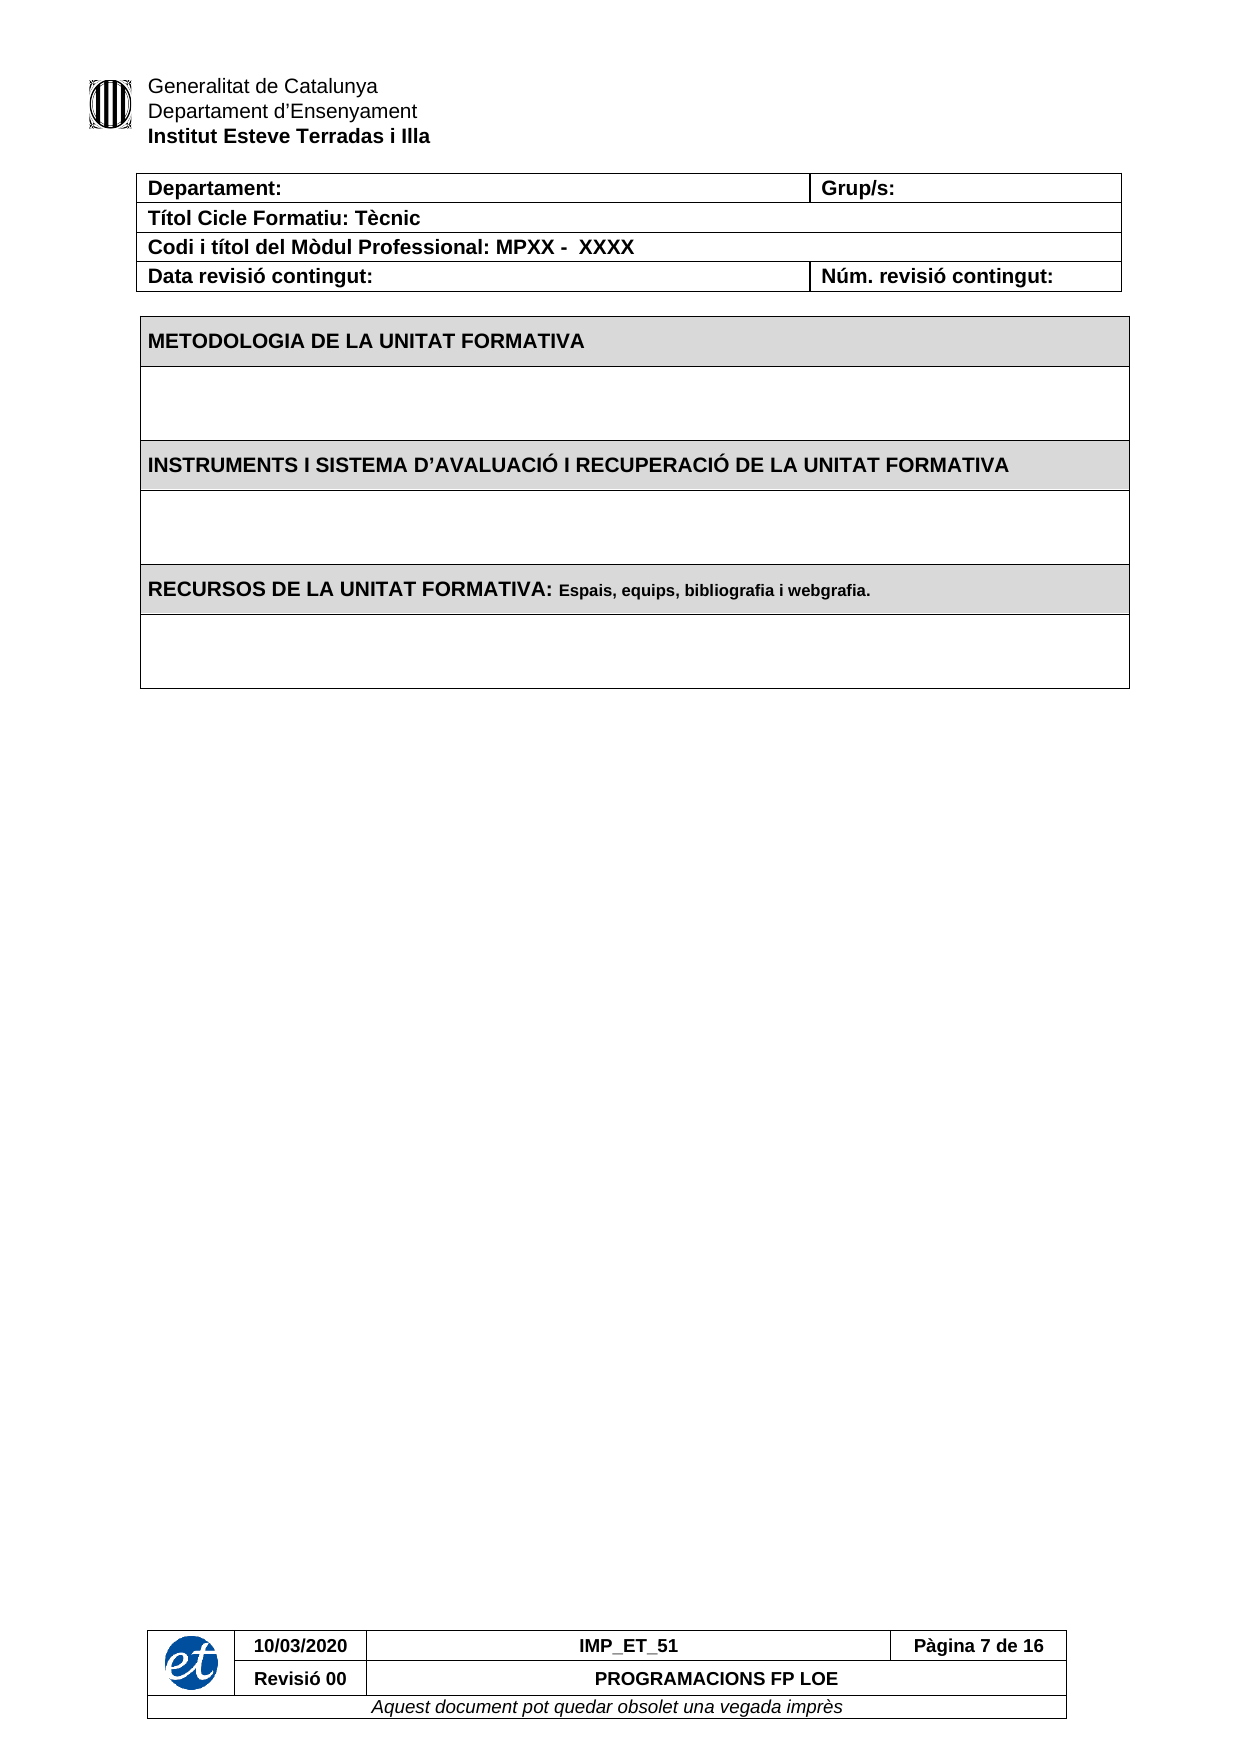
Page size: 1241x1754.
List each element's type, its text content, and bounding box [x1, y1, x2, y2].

picture [159, 1631, 223, 1695]
table_cell [141, 367, 1129, 439]
table_cell [141, 491, 1129, 563]
picture [89, 80, 132, 129]
table_cell INSTRUMENTS I SISTEMA D’AVALUACIÓ I RECUPERACIÓ DE LA UNITAT FORMATIVA [141, 441, 1129, 489]
table_cell METODOLOGIA DE LA UNITAT FORMATIVA [141, 317, 1129, 366]
table_cell RECURSOS DE : Espais, equips, bibliografia i webgrafia. [141, 565, 1129, 613]
table_cell [141, 615, 1129, 687]
